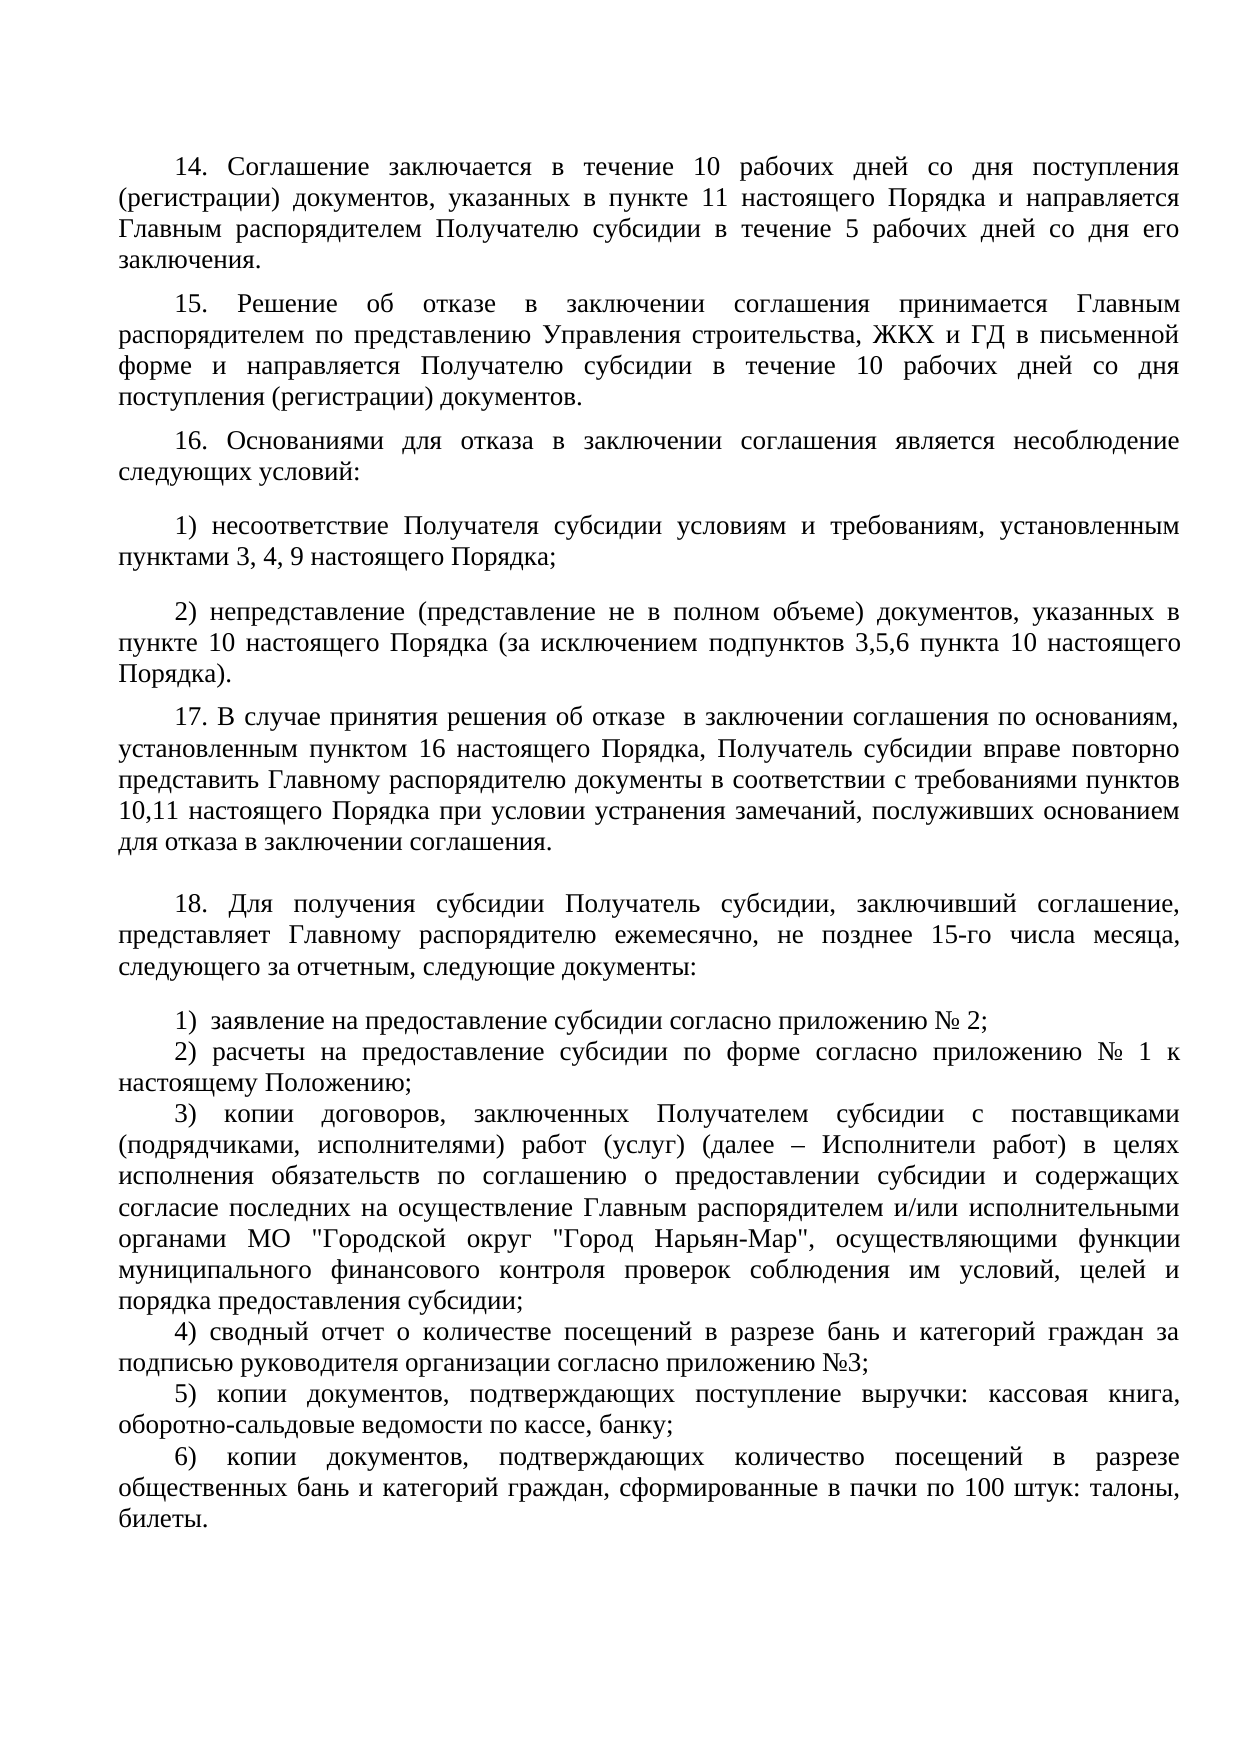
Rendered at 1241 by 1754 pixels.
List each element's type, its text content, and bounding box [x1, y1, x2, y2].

text 16. Основаниями для отказа в заключении соглашения является несоблюдение следующих условий: [118, 424, 1181, 486]
text 1) несоответствие Получателя субсидии условиям и требованиям, установленным пунктами 3, 4, 9 настоящего Порядка; [118, 509, 1181, 572]
text 4) сводный отчет о количестве посещений в разрезе бань и категорий граждан за подписью руководителя организации согласно приложению №3; [118, 1315, 1181, 1377]
text 17. В случае принятия решения об отказе в заключении соглашения по основаниям, установленным пунктом 16 настоящего Порядка, Получатель субсидии вправе повторно представить Главному распорядителю документы в соответствии с требованиями пунктов 10,11 настоящего Порядка при условии устранения замечаний, послуживших основанием для отказа в заключении соглашения. [118, 701, 1181, 856]
text 1) заявление на предоставление субсидии согласно приложению № 2; [118, 1004, 1181, 1035]
text 6) копии документов, подтверждающих количество посещений в разрезе общественных бань и категорий граждан, сформированные в пачки по 100 штук: талоны, билеты. [118, 1440, 1181, 1533]
text 2) расчеты на предоставление субсидии по форме согласно приложению № 1 к настоящему Положению; [118, 1035, 1181, 1097]
text 15. Решение об отказе в заключении соглашения принимается Главным распорядителем по представлению Управления строительства, ЖКХ и ГД в письменной форме и направляется Получателю субсидии в течение 10 рабочих дней со дня поступления (регистрации) документов. [118, 287, 1181, 412]
text 18. Для получения субсидии Получатель субсидии, заключивший соглашение, представляет Главному распорядителю ежемесячно, не позднее 15-го числа месяца, следующего за отчетным, следующие документы: [118, 887, 1181, 981]
text 2) непредставление (представление не в полном объеме) документов, указанных в пункте 10 настоящего Порядка (за исключением подпунктов 3,5,6 пункта 10 настоящего Порядка). [118, 594, 1181, 688]
text 3) копии договоров, заключенных Получателем субсидии с поставщиками (подрядчиками, исполнителями) работ (услуг) (далее – Исполнители работ) в целях исполнения обязательств по соглашению о предоставлении субсидии и содержащих согласие последних на осуществление Главным распорядителем и/или исполнительными органами МО "Городской округ "Город Нарьян-Мар", осуществляющими функции муниципального финансового контроля проверок соблюдения им условий, целей и порядка предоставления субсидии; [118, 1097, 1181, 1315]
text 14. Соглашение заключается в течение 10 рабочих дней со дня поступления (регистрации) документов, указанных в пункте 11 настоящего Порядка и направляется Главным распорядителем Получателю субсидии в течение 5 рабочих дней со дня его заключения. [118, 150, 1181, 274]
text 5) копии документов, подтверждающих поступление выручки: кассовая книга, оборотно-сальдовые ведомости по кассе, банку; [118, 1377, 1181, 1440]
